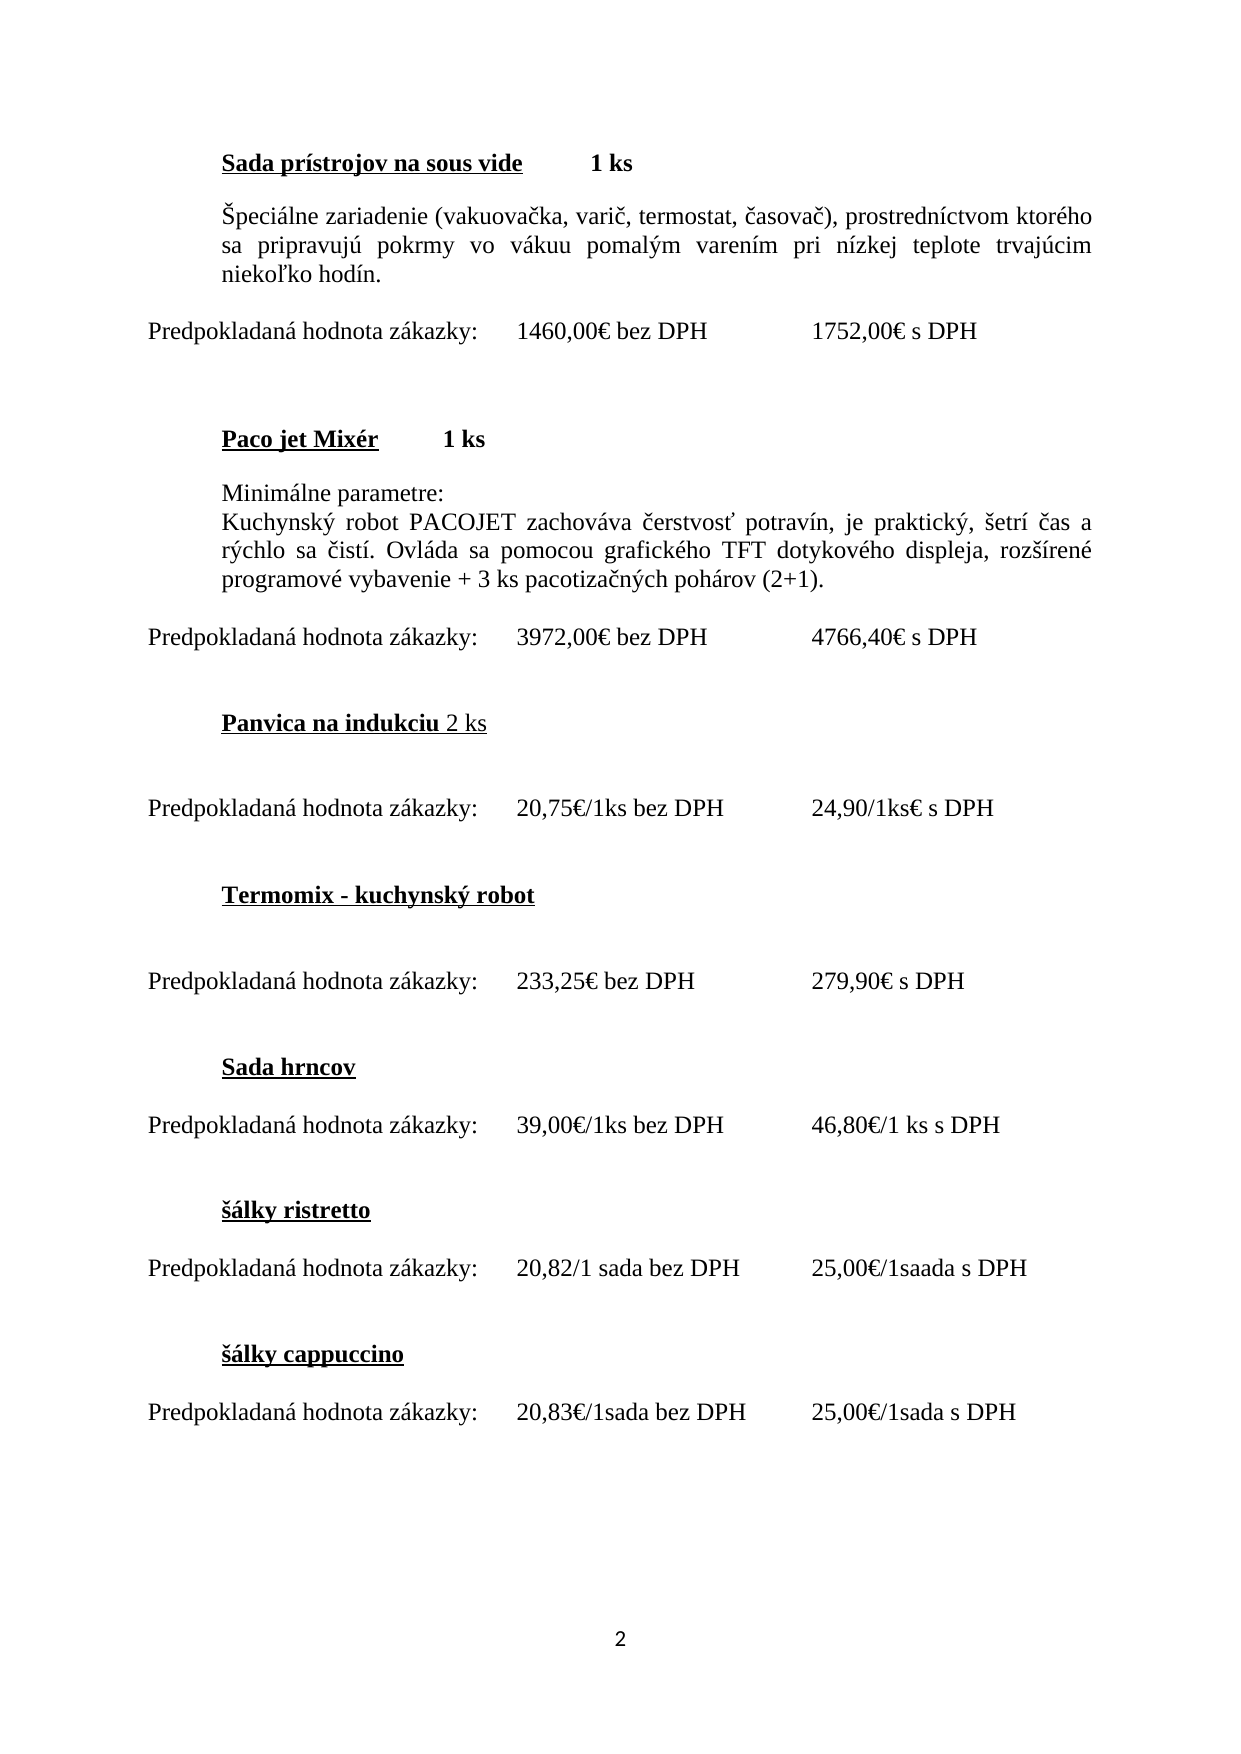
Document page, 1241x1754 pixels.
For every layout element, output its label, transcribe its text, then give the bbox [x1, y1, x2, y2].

text Predpokladaná hodnota zákazky: 39,00€/1ks bez DPH 46,80€/1 ks s DPH [148, 1110, 1093, 1138]
text Predpokladaná hodnota zákazky: 20,82/1 sada bez DPH 25,00€/1saada s DPH [148, 1253, 1093, 1282]
text Sada prístrojov na sous vide 1 ks [148, 148, 1093, 176]
text Paco jet Mixér 1 ks [148, 424, 1093, 453]
text šálky ristretto [148, 1195, 1093, 1224]
text Predpokladaná hodnota zákazky: 1460,00€ bez DPH 1752,00€ s DPH [148, 316, 1093, 345]
text Termomix - kuchynský robot [148, 880, 1093, 908]
text Predpokladaná hodnota zákazky: 233,25€ bez DPH 279,90€ s DPH [148, 966, 1093, 995]
text Kuchynský robot PACOJET zachováva čerstvosť potravín, je praktický, šetrí čas a rýchlo sa čistí. Ovláda sa pomocou grafického TFT dotykového displeja, rozšírené programové vybavenie + 3 ks pacotizačných pohárov (2+1). [221, 507, 1093, 593]
text šálky cappuccino [148, 1339, 1093, 1368]
text Minimálne parametre: [148, 478, 1093, 507]
text Špeciálne zariadenie (vakuovačka, varič, termostat, časovač), prostredníctvom ktorého sa pripravujú pokrmy vo vákuu pomalým varením pri nízkej teplote trvajúcim niekoľko hodín. [221, 201, 1093, 288]
text Predpokladaná hodnota zákazky: 20,75€/1ks bez DPH 24,90/1ks€ s DPH [148, 793, 1093, 822]
text Predpokladaná hodnota zákazky: 3972,00€ bez DPH 4766,40€ s DPH [148, 622, 1093, 651]
text Predpokladaná hodnota zákazky: 20,83€/1sada bez DPH 25,00€/1sada s DPH [148, 1397, 1093, 1425]
text Sada hrncov [148, 1052, 1093, 1081]
text Panvica na indukciu 2 ks [148, 708, 1093, 737]
